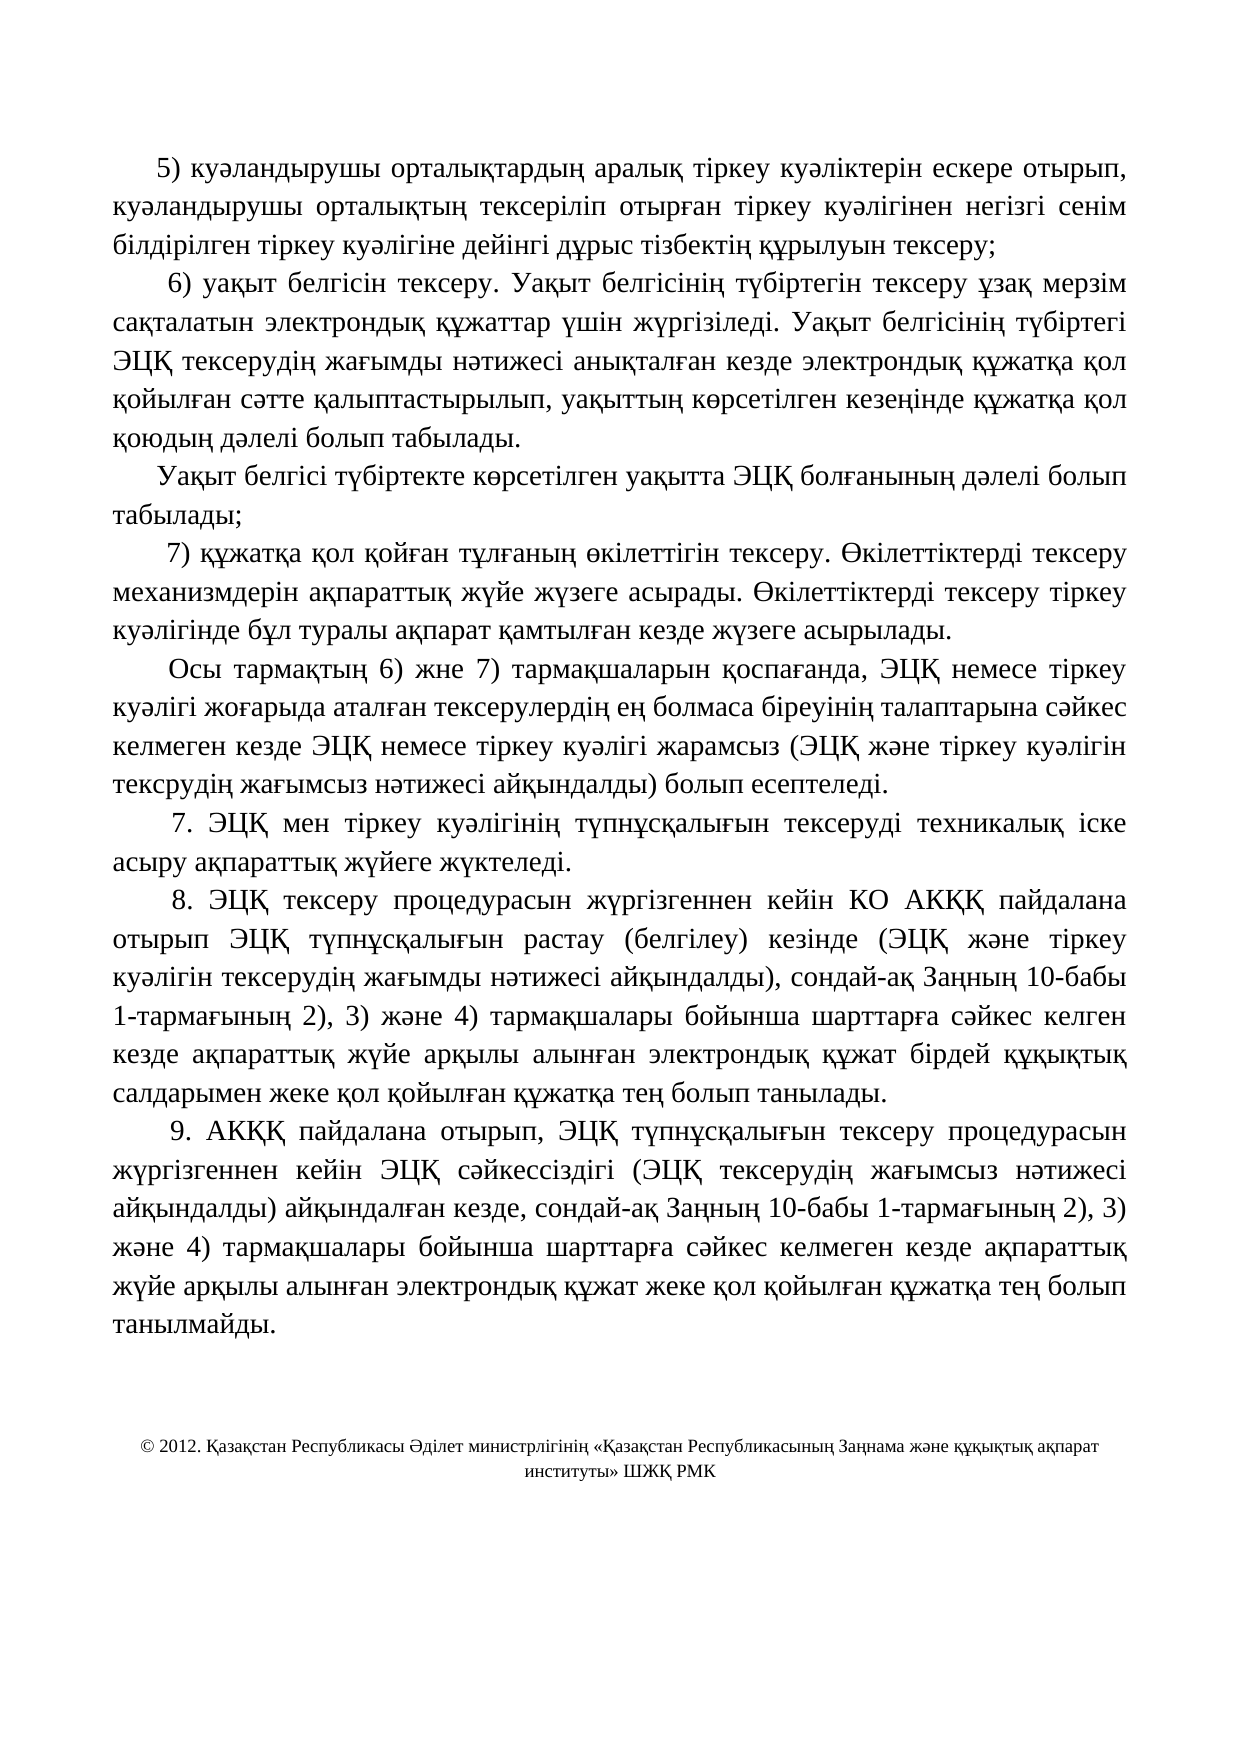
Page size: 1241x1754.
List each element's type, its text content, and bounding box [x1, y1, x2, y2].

text Осы тармақтың 6) жне 7) тармақшаларын қоспағанда, ЭЦҚ немесе тіркеу куәлігі жоғарыда аталған тексерулердің ең болмаса біреуінің талаптарына сәйкес келмеген кезде ЭЦҚ немесе тіркеу куәлігі жарамсыз (ЭЦҚ және тіркеу куәлігін тексрудің жағымсыз нәтижесі айқындалды) болып есептеледі. [112, 651, 1128, 800]
text © 2012. Қазақстан Республикасы Әділет министрлігінің «Қазақстан Республикасының Заңнама және құқықтық ақпарат институты» ШЖҚ РМК [112, 1435, 1128, 1482]
text 5) куәландырушы орталықтардың аралық тіркеу куәліктерін ескере отырып, куәландырушы орталықтың тексеріліп отырған тіркеу куәлігінен негізгі сенім білдірілген тіркеу куәлігіне дейінгі дұрыс тізбектің құрылуын тексеру; [112, 150, 1128, 261]
text Уақыт белгісі түбіртекте көрсетілген уақытта ЭЦҚ болғанының дәлелі болып табылады; [112, 458, 1128, 530]
text 8. ЭЦҚ тексеру процедурасын жүргізгеннен кейін КО АКҚҚ пайдалана отырып ЭЦҚ түпнұсқалығын растау (белгілеу) кезінде (ЭЦҚ және тіркеу куәлігін тексерудің жағымды нәтижесі айқындалды), сондай-ақ Заңның 10-бабы 1-тармағының 2), 3) және 4) тармақшалары бойынша шарттарға сәйкес келген кезде ақпараттық жүйе арқылы алынған электрондық құжат бірдей құқықтық салдарымен жеке қол қойылған құжатқа тең болып танылады. [112, 882, 1128, 1108]
text 9. АКҚҚ пайдалана отырып, ЭЦҚ түпнұсқалығын тексеру процедурасын жүргізгеннен кейін ЭЦҚ сәйкессіздігі (ЭЦҚ тексерудің жағымсыз нәтижесі айқындалды) айқындалған кезде, сондай-ақ Заңның 10-бабы 1-тармағының 2), 3) және 4) тармақшалары бойынша шарттарға сәйкес келмеген кезде ақпараттық жүйе арқылы алынған электрондық құжат жеке қол қойылған құжатқа тең болып танылмайды. [112, 1113, 1128, 1340]
text 7) құжатқа қол қойған тұлғаның өкілеттігін тексеру. Өкілеттіктерді тексеру механизмдерін ақпараттық жүйе жүзеге асырады. Өкілеттіктерді тексеру тіркеу куәлігінде бұл туралы ақпарат қамтылған кезде жүзеге асырылады. [112, 535, 1128, 646]
text 7. ЭЦҚ мен тіркеу куәлігінің түпнұсқалығын тексеруді техникалық іске асыру ақпараттық жүйеге жүктеледі. [112, 805, 1128, 877]
text 6) уақыт белгісін тексеру. Уақыт белгісінің түбіртегін тексеру ұзақ мерзім сақталатын электрондық құжаттар үшiн жүргізіледі. Уақыт белгісінің түбіртегі ЭЦҚ тексерудің жағымды нәтижесі анықталған кезде электрондық құжатқа қол қойылған сәтте қалыптастырылып, уақыттың көрсетілген кезеңінде құжатқа қол қоюдың дәлелі болып табылады. [112, 266, 1128, 453]
